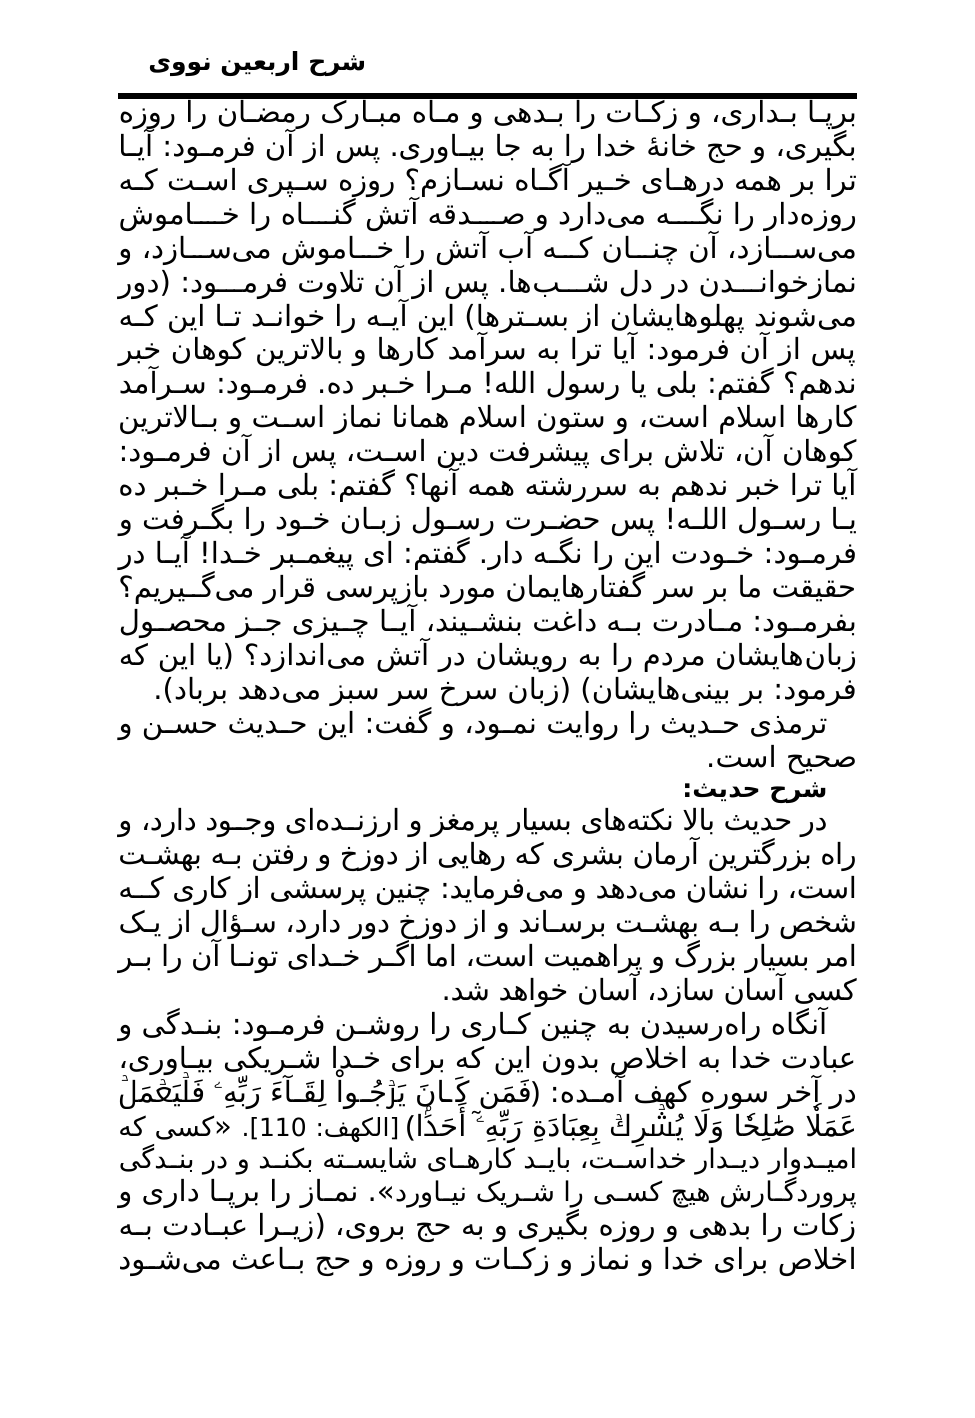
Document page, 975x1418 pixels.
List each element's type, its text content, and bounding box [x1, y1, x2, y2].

text ترمذی حدیث را روایت نمود، و گفت: این حدیث حسن و صحیح است. [118, 706, 857, 774]
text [118, 95, 857, 706]
text شرح حديث: [118, 774, 857, 803]
text در حدیث بالا نکته‌های بسیار پرمغز و ارزنده‌ای وجود دارد، و راه بزرگترین آرمان بشری که رهایی از دوزخ و رفتن به بهشت است، را نشان می‌دهد و می‌فرماید: چنین پرسشی از کاری که شخص را به بهشت برساند و از دوزخ دور دارد، سؤال از یک امر بسیار بزرگ و پراهمیت است، اما اگر خدای تونا آن را بر کسی آسان سازد، آسان خواهد شد. [118, 803, 857, 1007]
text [118, 1007, 857, 1277]
